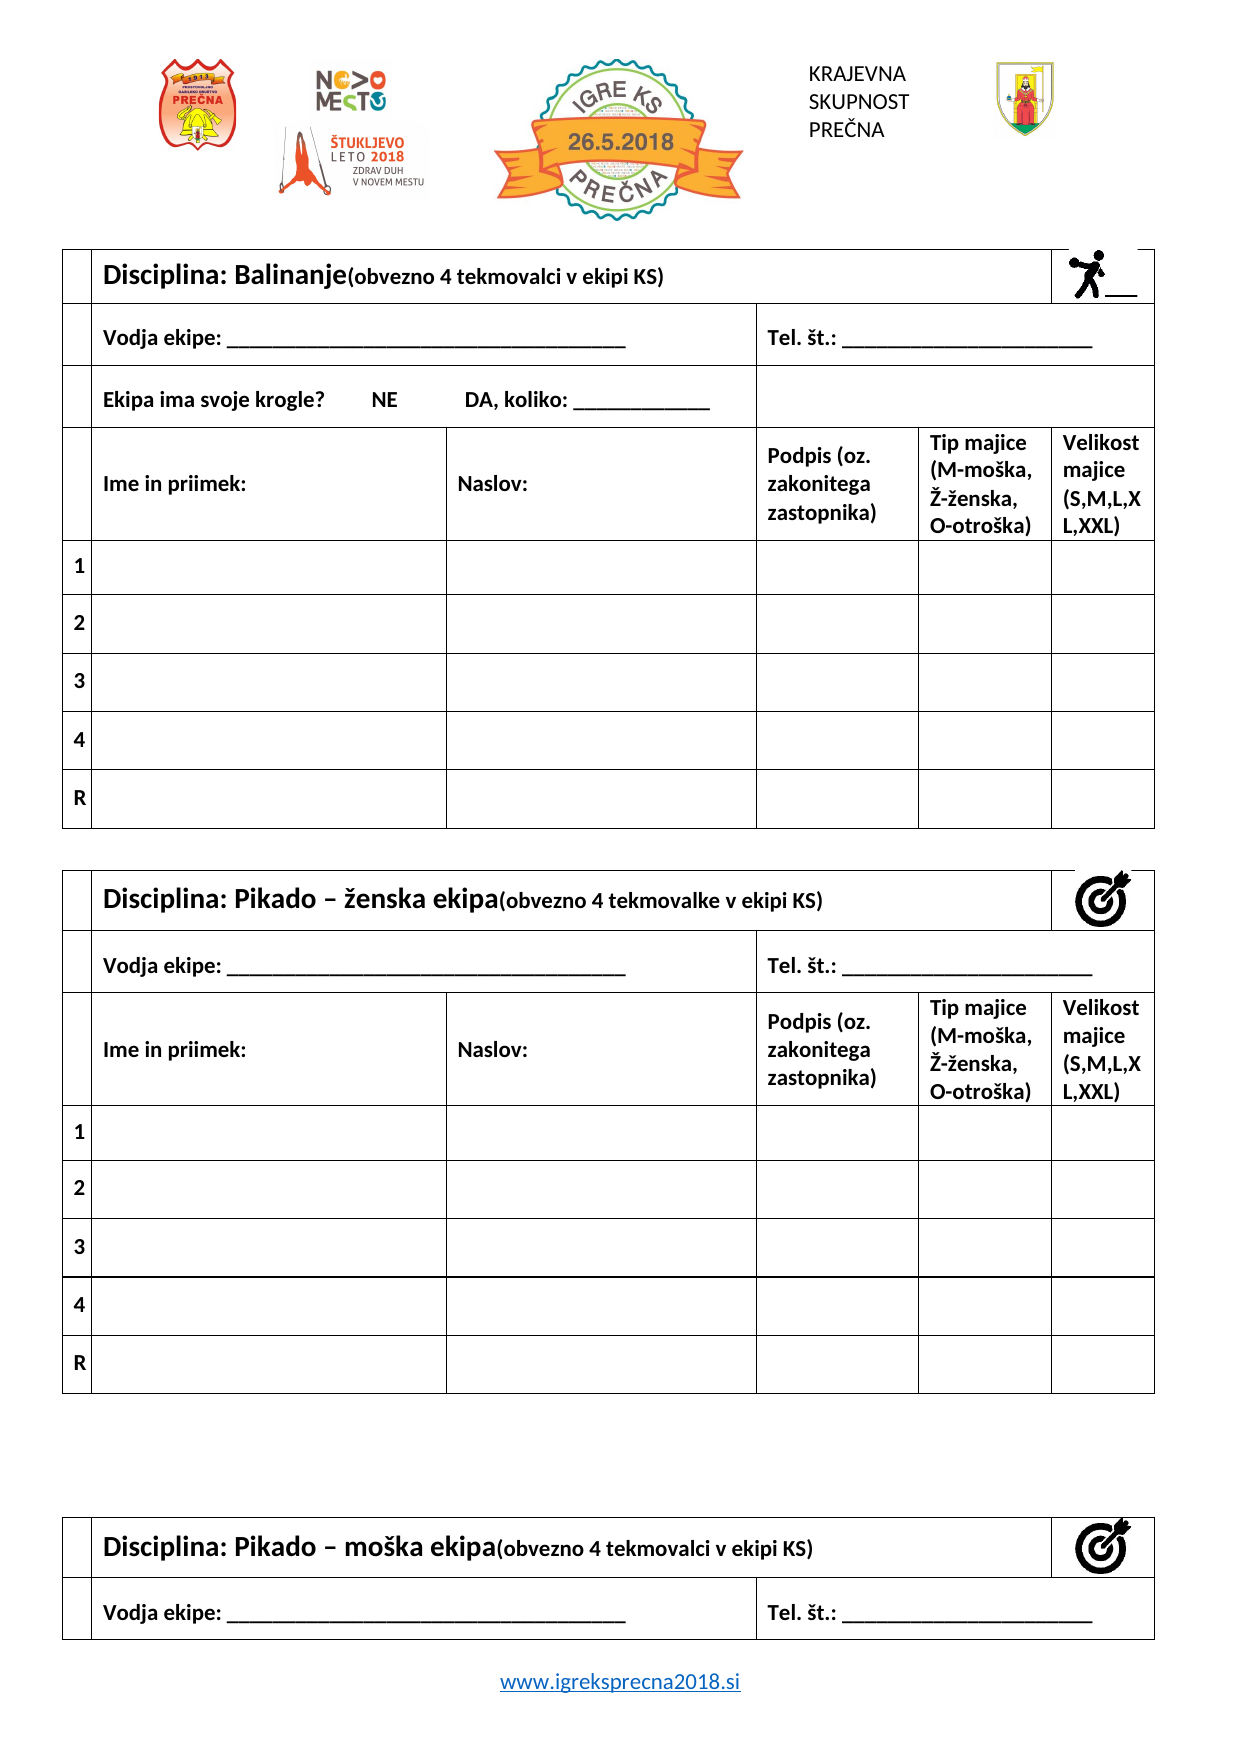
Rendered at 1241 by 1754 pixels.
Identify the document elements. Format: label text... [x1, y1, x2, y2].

table_header Disciplina: Balinanje(obvezno 4 tekmovalci v ekipi KS) [92, 250, 1051, 303]
table_cell Velikost majice (S,M,L,XL,XXL) [1052, 993, 1154, 1105]
table_cell [447, 1219, 756, 1276]
table_cell [919, 1161, 1051, 1218]
table_cell Tel. št.: ______________________ [757, 1578, 1154, 1639]
table_cell [1052, 541, 1154, 594]
table_header [1052, 250, 1154, 303]
table_cell [92, 541, 446, 594]
table_cell 4 [63, 712, 91, 769]
table_cell Velikost majice (S,M,L,XL,XXL) [1052, 428, 1154, 540]
table_cell Vodja ekipe: ___________________________________ [92, 931, 756, 992]
picture [493, 59, 744, 221]
table_cell [63, 366, 91, 427]
table_cell [919, 1106, 1051, 1160]
picture [158, 59, 237, 151]
table_header [63, 1518, 91, 1577]
table_cell [92, 712, 446, 769]
table_cell [757, 654, 918, 711]
picture [1068, 249, 1138, 299]
table_cell R [63, 770, 91, 828]
table_cell [757, 1336, 918, 1393]
table_cell [1052, 1336, 1154, 1393]
table_cell [1052, 712, 1154, 769]
table_cell [92, 1219, 446, 1276]
table_cell Tip majice (M-moška, Ž-ženska, O-otroška) [919, 428, 1051, 540]
table_cell [447, 1278, 756, 1335]
table_header [1052, 871, 1154, 930]
table_cell [1052, 770, 1154, 828]
table_cell Tel. št.: ______________________ [757, 931, 1154, 992]
picture [1075, 1518, 1132, 1574]
table_cell [447, 1106, 756, 1160]
table_cell [92, 1278, 446, 1335]
table_cell Podpis (oz. zakonitega zastopnika) [757, 993, 918, 1105]
table_cell Ime in priimek: [92, 428, 446, 540]
table_cell [919, 595, 1051, 653]
table_header Disciplina: Pikado – ženska ekipa(obvezno 4 tekmovalke v ekipi KS) [92, 871, 1051, 930]
table_cell [1052, 1161, 1154, 1218]
picture [1075, 870, 1132, 927]
table_cell Ekipa ima svoje krogle? NE DA, koliko: ____________ [92, 366, 756, 427]
table_cell [447, 712, 756, 769]
table_cell [92, 595, 446, 653]
table_cell [757, 770, 918, 828]
table_cell Naslov: [447, 428, 756, 540]
table_cell R [63, 1336, 91, 1393]
table_cell 2 [63, 1161, 91, 1218]
table_cell [757, 1106, 918, 1160]
table_cell [63, 1578, 91, 1639]
table_cell [92, 1161, 446, 1218]
table_cell [447, 654, 756, 711]
table_cell [919, 1219, 1051, 1276]
table_cell 3 [63, 1219, 91, 1276]
table_cell [92, 1106, 446, 1160]
table_cell 3 [63, 654, 91, 711]
picture [993, 59, 1057, 140]
table_cell [919, 541, 1051, 594]
table_cell [757, 595, 918, 653]
table_cell [447, 1161, 756, 1218]
table_cell [757, 712, 918, 769]
table_cell Ime in priimek: [92, 993, 446, 1105]
table_cell [919, 654, 1051, 711]
table_cell [447, 595, 756, 653]
table_cell [447, 541, 756, 594]
table_cell [757, 541, 918, 594]
table_cell 2 [63, 595, 91, 653]
table_cell [1052, 654, 1154, 711]
table_cell [1052, 1106, 1154, 1160]
table_cell 1 [63, 1106, 91, 1160]
table_cell 4 [63, 1278, 91, 1335]
table_cell [63, 931, 91, 992]
table_cell [447, 1336, 756, 1393]
table_header Disciplina: Pikado – moška ekipa(obvezno 4 tekmovalci v ekipi KS) [92, 1518, 1051, 1577]
picture [273, 59, 429, 201]
table_cell [63, 428, 91, 540]
table_cell [757, 1219, 918, 1276]
table_cell [757, 366, 1154, 427]
table_cell [63, 993, 91, 1105]
table_cell [1052, 1219, 1154, 1276]
table_cell [1052, 595, 1154, 653]
table_cell Podpis (oz. zakonitega zastopnika) [757, 428, 918, 540]
table_cell [919, 712, 1051, 769]
table_cell [757, 1161, 918, 1218]
table_cell Tip majice (M-moška, Ž-ženska, O-otroška) [919, 993, 1051, 1105]
table_cell [919, 1278, 1051, 1335]
table_cell Naslov: [447, 993, 756, 1105]
table_cell [92, 654, 446, 711]
table_cell [92, 770, 446, 828]
table_cell Tel. št.: ______________________ [757, 304, 1154, 364]
table_header [63, 250, 91, 303]
table_cell Vodja ekipe: ___________________________________ [92, 304, 756, 364]
table_cell [92, 1336, 446, 1393]
table_cell 1 [63, 541, 91, 594]
table_header [63, 871, 91, 930]
table_cell [1052, 1278, 1154, 1335]
table_cell [919, 1336, 1051, 1393]
table_cell [757, 1278, 918, 1335]
table_cell [63, 304, 91, 364]
table_header [1052, 1518, 1154, 1577]
table_cell [919, 770, 1051, 828]
table_cell [447, 770, 756, 828]
table_cell Vodja ekipe: ___________________________________ [92, 1578, 756, 1639]
